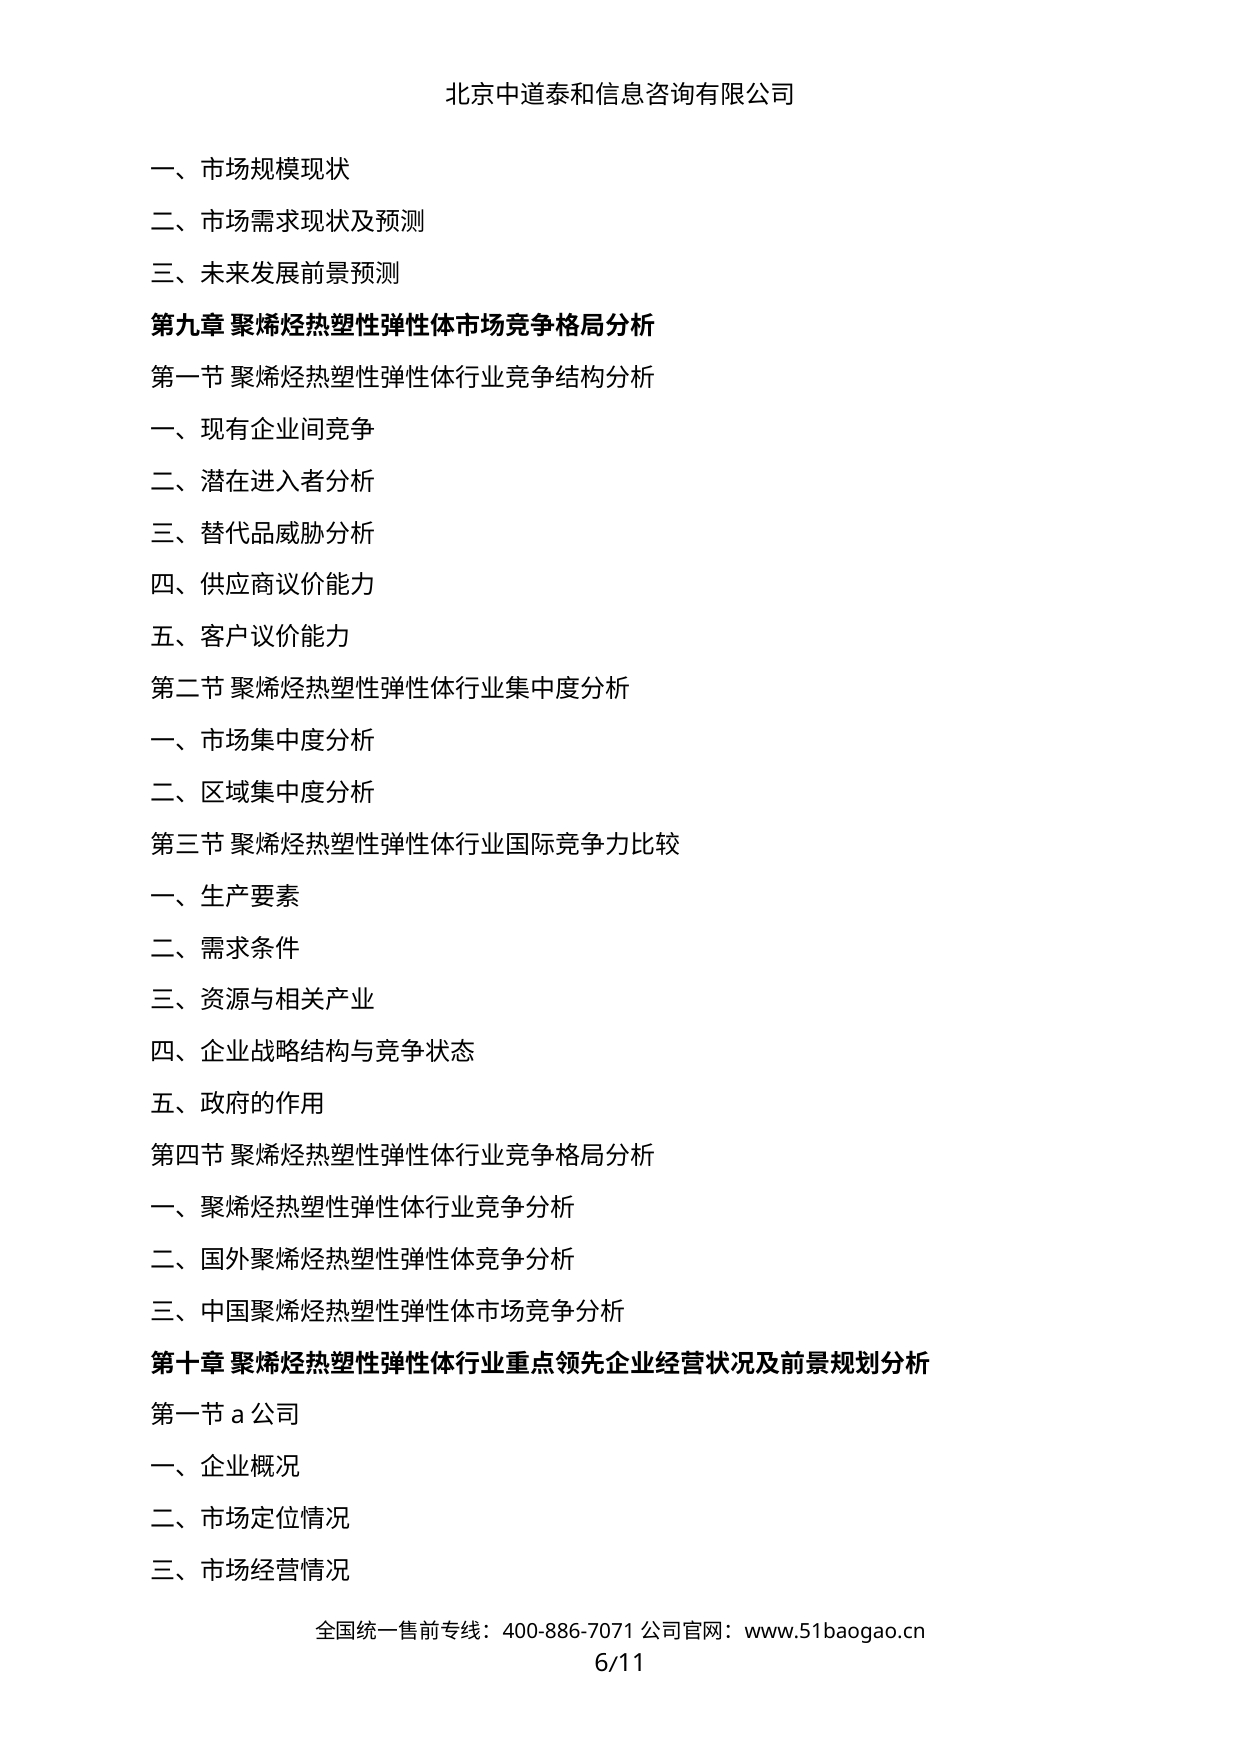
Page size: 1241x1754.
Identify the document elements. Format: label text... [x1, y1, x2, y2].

text 一、生产要素 [150, 876, 1090, 912]
text 五、政府的作用 [150, 1084, 1090, 1120]
text 三、未来发展前景预测 [150, 254, 1090, 290]
text 四、企业战略结构与竞争状态 [150, 1032, 1090, 1068]
text 四、供应商议价能力 [150, 565, 1090, 601]
text 三、中国聚烯烃热塑性弹性体市场竞争分析 [150, 1291, 1090, 1327]
text 一、聚烯烃热塑性弹性体行业竞争分析 [150, 1187, 1090, 1224]
text 二、国外聚烯烃热塑性弹性体竞争分析 [150, 1239, 1090, 1276]
text 三、替代品威胁分析 [150, 513, 1090, 549]
text 五、客户议价能力 [150, 617, 1090, 653]
text 第四节 聚烯烃热塑性弹性体行业竞争格局分析 [150, 1136, 1090, 1172]
text 第三节 聚烯烃热塑性弹性体行业国际竞争力比较 [150, 824, 1090, 861]
text 二、市场需求现状及预测 [150, 202, 1090, 238]
text 三、市场经营情况 [150, 1551, 1090, 1587]
text 一、市场集中度分析 [150, 721, 1090, 757]
text 第十章 聚烯烃热塑性弹性体行业重点领先企业经营状况及前景规划分析 [150, 1343, 1090, 1379]
text 第二节 聚烯烃热塑性弹性体行业集中度分析 [150, 669, 1090, 705]
text 二、需求条件 [150, 928, 1090, 964]
text 二、潜在进入者分析 [150, 461, 1090, 497]
text 第一节 聚烯烃热塑性弹性体行业竞争结构分析 [150, 357, 1090, 394]
text 三、资源与相关产业 [150, 980, 1090, 1016]
text 一、现有企业间竞争 [150, 409, 1090, 446]
text 一、市场规模现状 [150, 150, 1090, 186]
text 二、区域集中度分析 [150, 772, 1090, 809]
text 一、企业概况 [150, 1447, 1090, 1483]
text 第九章 聚烯烃热塑性弹性体市场竞争格局分析 [150, 306, 1090, 342]
text 第一节 a公司 [150, 1395, 1090, 1431]
text 二、市场定位情况 [150, 1499, 1090, 1535]
